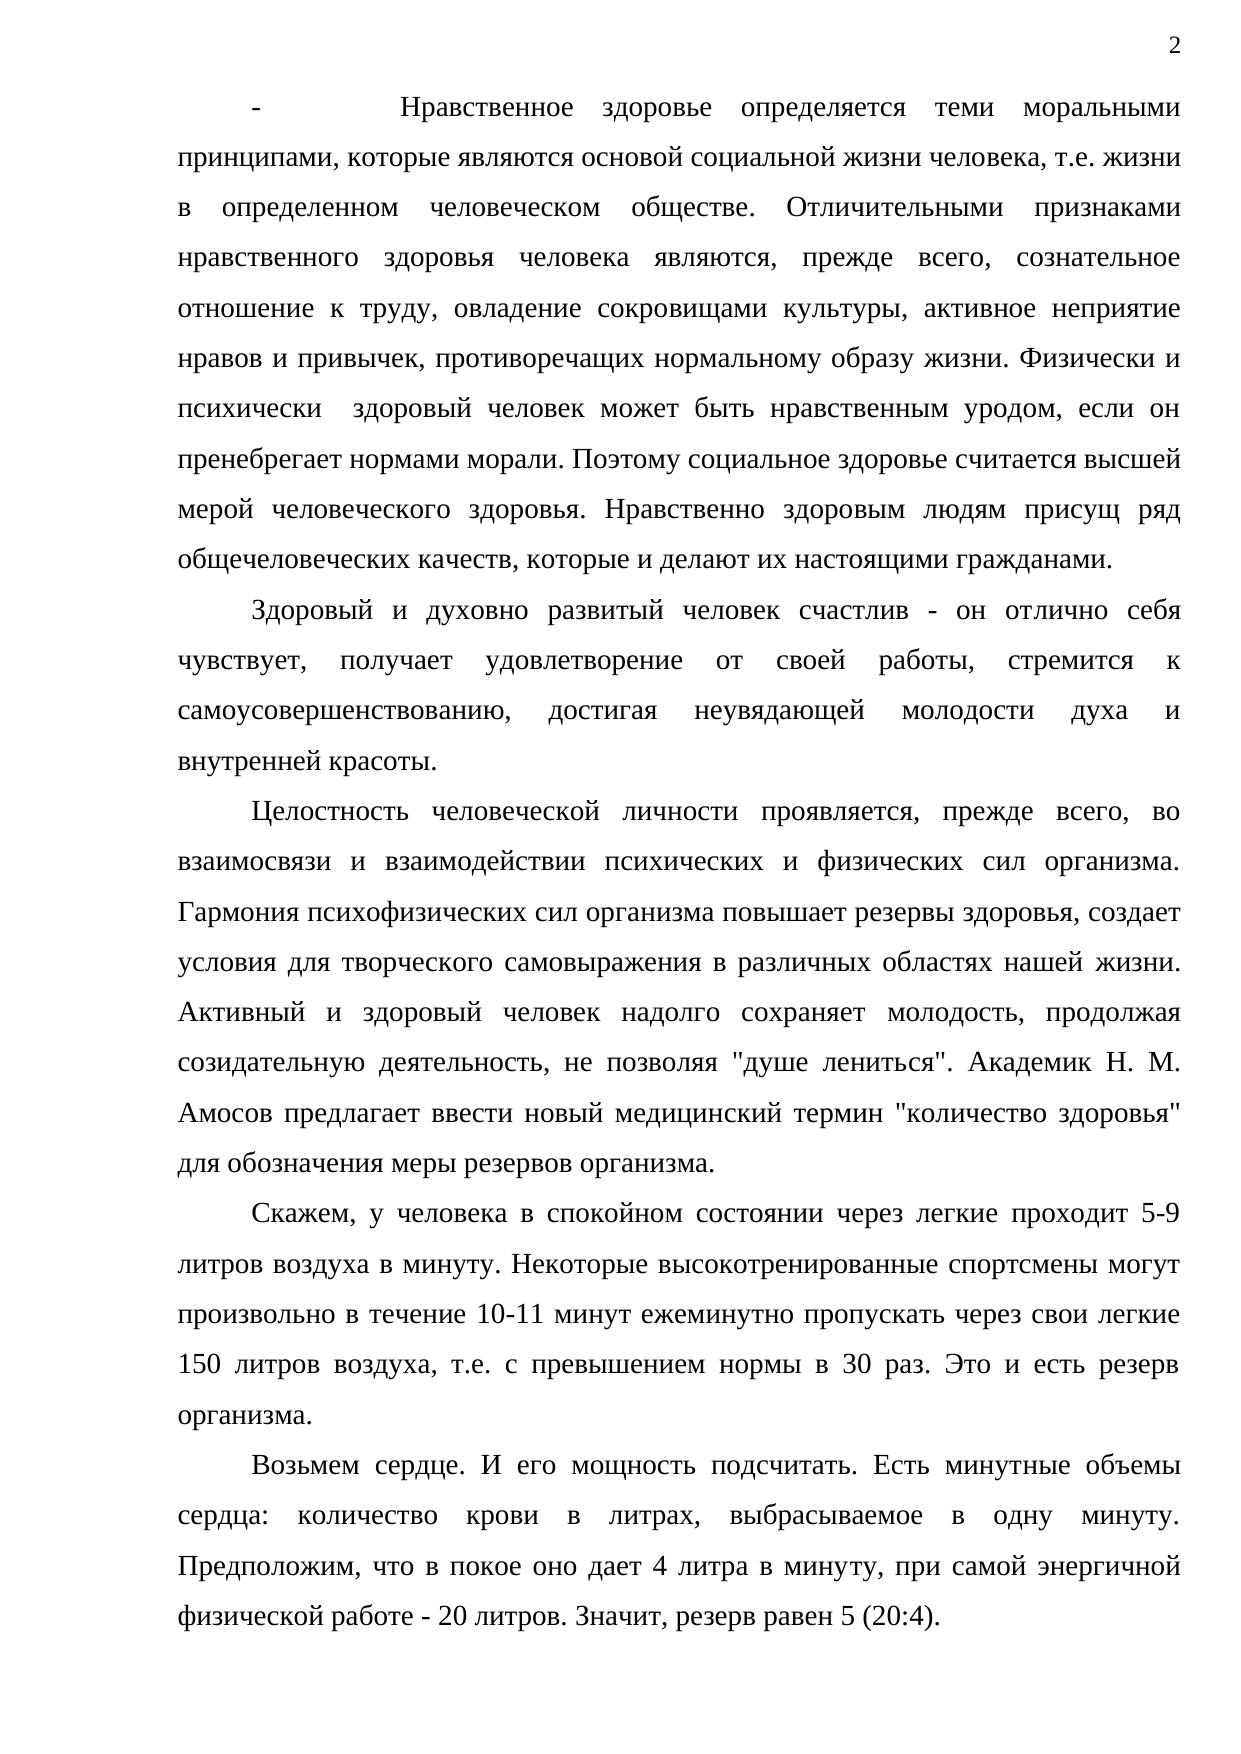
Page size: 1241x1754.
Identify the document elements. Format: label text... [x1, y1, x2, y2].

text Скажем, у человека в спокойном состоянии через легкие проходит 5- воздуха в минуту. Некоторые высокотренированные спортсмены могут произвольно в течение 10-11 минут ежеминутно пропускать через свои легкие воздуха, т.е. с превышением нормы в 30 раз. Это и есть резерв организма. [177, 1196, 1181, 1430]
text Возьмем сердце. И его мощность подсчитать. Есть минутные объемы сердца: количество крови в литрах, выбрасываемое в одну минуту. Предположим, что в покое оно дает 4 литра в минуту, при самой энергичной физической работе - . Значит, резерв равен 5 (20:4). [177, 1447, 1181, 1632]
list Нравственное здоровье определяется теми моральными принципами, которые являются основой социальной жизни человека, т.е. жизни в определенном человеческом обществе. Отличительными признаками нравственного здоровья человека являются, прежде всего, сознательное отношение к труду, овладение сокровищами культуры, активное неприятие нравов и привычек, противоречащих нормальному образу жизни. Физически и психически здоровый человек может быть нравственным уродом, если он пренебрегает нормами морали. Поэтому социальное здоровье считается высшей мерой человеческого здоровья. Нравственно здоровым людям присущ ряд общечеловеческих качеств, которые и делают их настоящими гражданами. [177, 89, 1181, 575]
text Здоровый и духовно развитый человек счастлив - он отлично себя чувствует, получает удовлетворение от своей работы, стремится к самоусовершенствованию, достигая неувядающей молодости духа и внутренней красоты. [177, 592, 1181, 776]
text Целостность человеческой личности проявляется, прежде всего, во взаимосвязи и взаимодействии психических и физических сил организма. Гармония психофизических сил организма повышает резервы здоровья, создает условия для творческого самовыражения в различных областях нашей жизни. Активный и здоровый человек надолго сохраняет молодость, продолжая созидательную деятельность, не позволяя "душе лениться". Академик Н. М. Амосов предлагает ввести новый медицинский термин "количество здоровья" для обозначения меры резервов организма. [177, 793, 1181, 1179]
